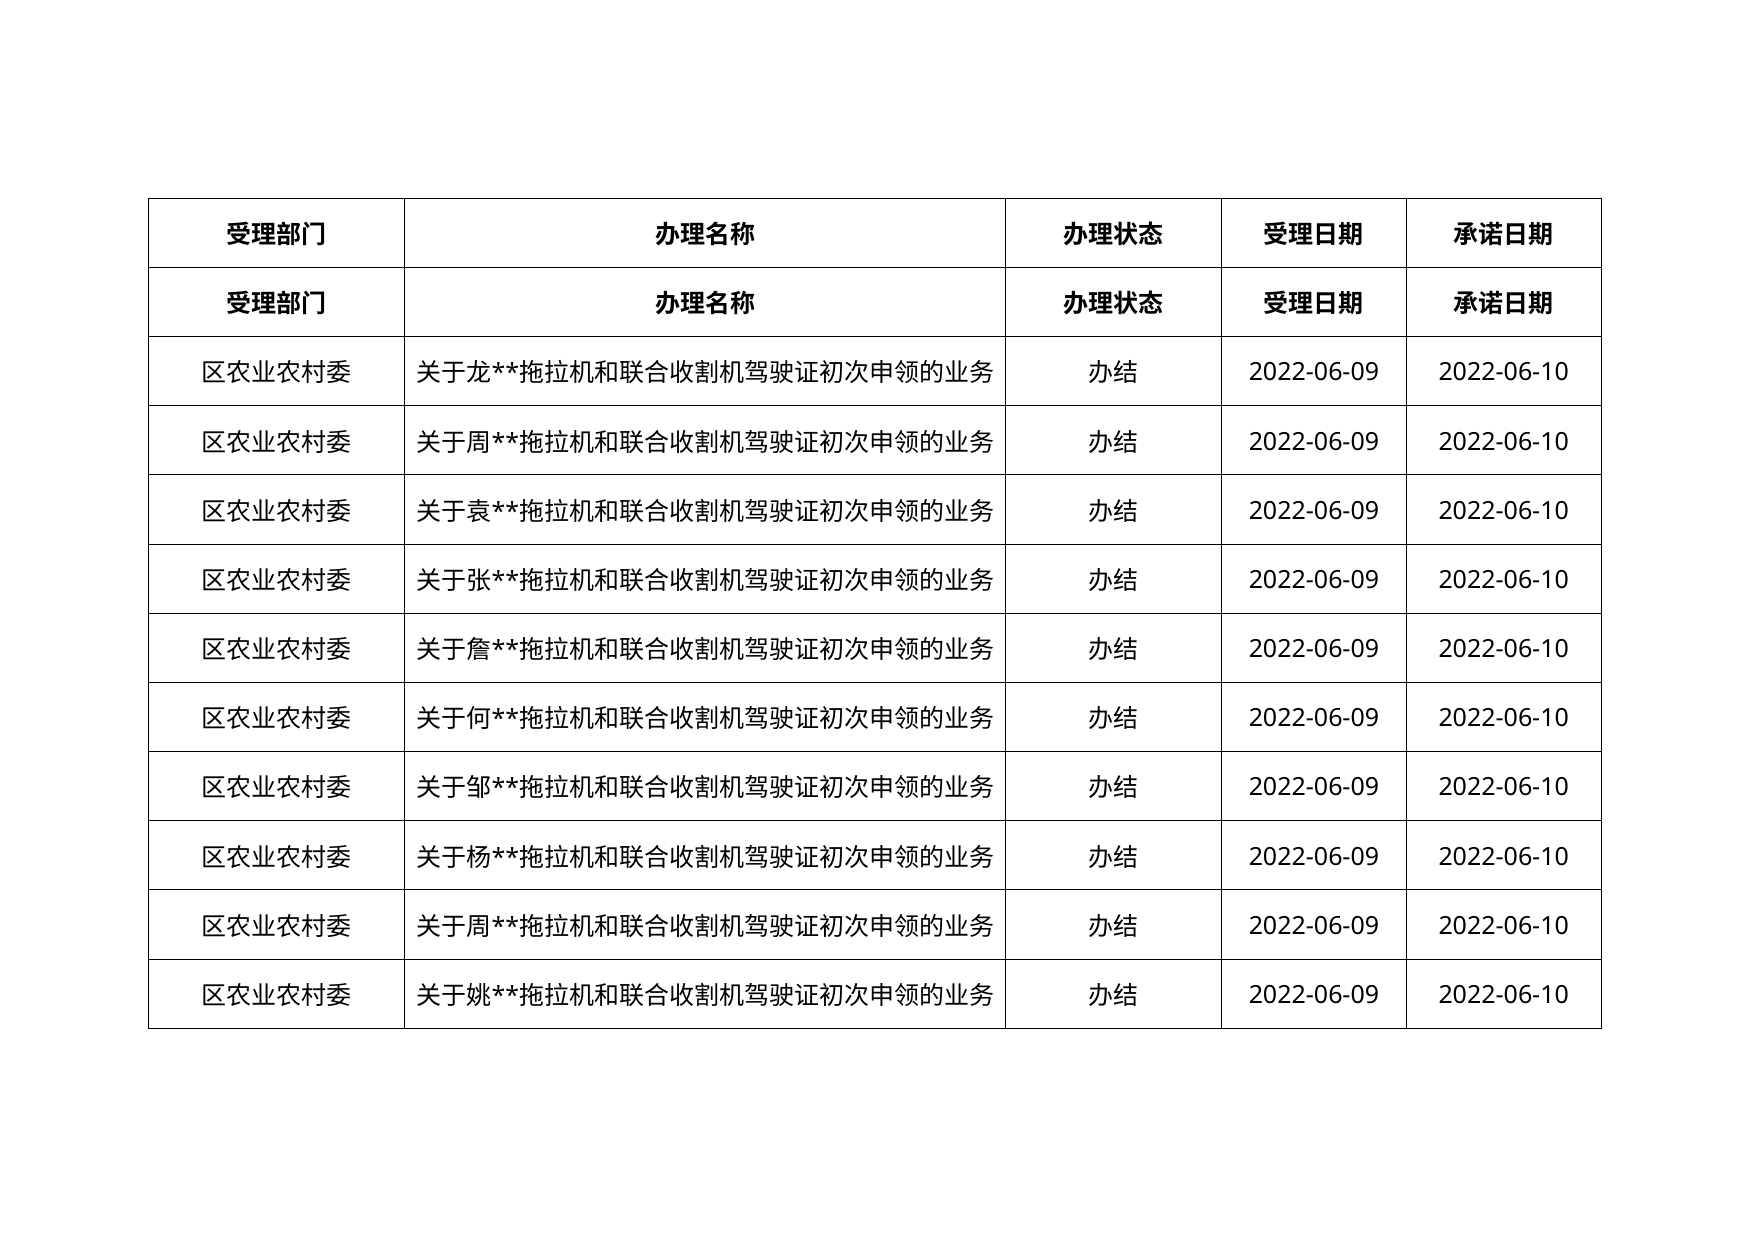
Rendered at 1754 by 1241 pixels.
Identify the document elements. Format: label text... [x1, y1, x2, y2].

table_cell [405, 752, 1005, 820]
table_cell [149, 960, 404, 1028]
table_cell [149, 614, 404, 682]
table_header 受理部门 [149, 199, 404, 267]
table_header 承诺日期 [1407, 199, 1601, 267]
table_header 办理名称 [405, 199, 1005, 267]
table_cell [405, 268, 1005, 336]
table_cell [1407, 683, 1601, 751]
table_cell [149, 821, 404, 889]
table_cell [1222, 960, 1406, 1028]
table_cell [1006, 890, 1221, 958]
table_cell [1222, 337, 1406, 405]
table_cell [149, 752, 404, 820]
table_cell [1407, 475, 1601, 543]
table_header 受理日期 [1222, 199, 1406, 267]
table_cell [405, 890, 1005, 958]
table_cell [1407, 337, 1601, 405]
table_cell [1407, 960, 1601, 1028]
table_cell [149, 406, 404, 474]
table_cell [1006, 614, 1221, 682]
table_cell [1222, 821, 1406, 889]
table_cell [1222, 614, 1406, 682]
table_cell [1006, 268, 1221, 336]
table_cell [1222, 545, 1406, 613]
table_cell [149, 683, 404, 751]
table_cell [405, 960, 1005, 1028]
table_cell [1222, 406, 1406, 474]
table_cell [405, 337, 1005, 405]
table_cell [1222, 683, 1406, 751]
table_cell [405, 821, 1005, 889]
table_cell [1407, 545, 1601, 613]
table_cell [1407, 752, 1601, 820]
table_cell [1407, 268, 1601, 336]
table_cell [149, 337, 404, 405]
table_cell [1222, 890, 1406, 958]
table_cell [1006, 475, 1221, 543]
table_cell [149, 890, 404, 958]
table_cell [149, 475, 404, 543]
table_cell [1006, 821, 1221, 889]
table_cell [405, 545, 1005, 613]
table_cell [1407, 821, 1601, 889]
table_header 办理状态 [1006, 199, 1221, 267]
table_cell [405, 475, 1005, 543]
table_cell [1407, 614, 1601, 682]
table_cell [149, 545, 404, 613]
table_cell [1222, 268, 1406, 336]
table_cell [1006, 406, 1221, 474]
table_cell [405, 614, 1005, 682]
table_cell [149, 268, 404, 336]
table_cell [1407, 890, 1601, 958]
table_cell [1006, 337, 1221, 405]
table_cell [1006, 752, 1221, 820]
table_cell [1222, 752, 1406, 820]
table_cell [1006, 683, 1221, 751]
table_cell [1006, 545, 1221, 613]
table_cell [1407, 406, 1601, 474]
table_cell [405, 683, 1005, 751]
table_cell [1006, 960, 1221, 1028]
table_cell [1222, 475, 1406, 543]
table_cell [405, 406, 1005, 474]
